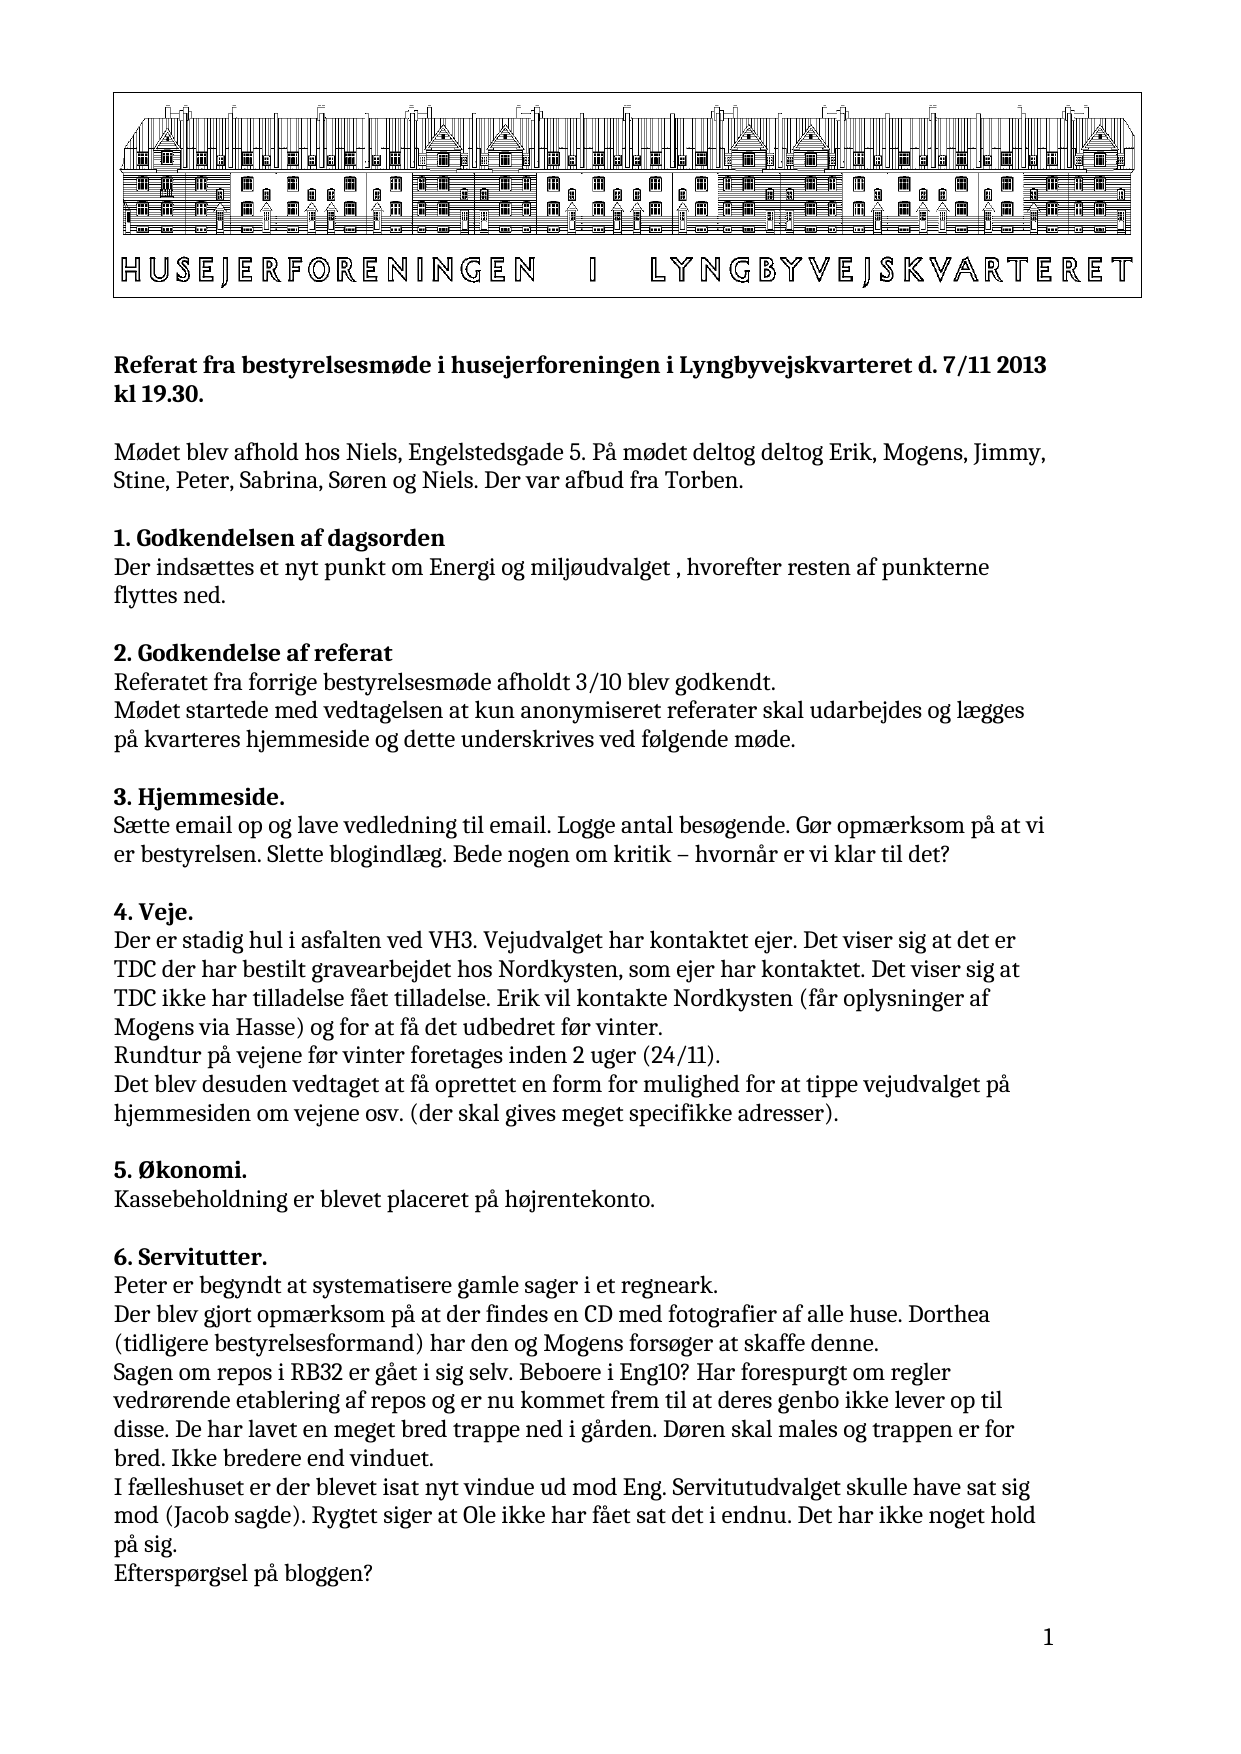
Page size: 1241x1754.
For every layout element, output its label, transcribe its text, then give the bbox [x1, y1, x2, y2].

text Mødet blev afhold hos Niels, Engelstedsgade 5. På mødet deltog deltog Erik, Mogens, Jimmy, Stine, Peter, Sabrina, Søren og Niels. Der var afbud fra Torben. [114, 437, 1053, 495]
text Der blev gjort opmærksom på at der findes en CD med fotografier af alle huse. Dorthea (tidligere bestyrelsesformand) har den og Mogens forsøger at skaffe denne. [114, 1300, 1053, 1357]
text Referat fra bestyrelsesmøde i husejerforeningen i Lyngbyvejskvarteret d. 7/11 2013 kl 19.30. [114, 351, 1053, 409]
text 5. Økonomi. [114, 1156, 1053, 1185]
text Det blev desuden vedtaget at få oprettet en form for mulighed for at tippe vejudvalget på hjemmesiden om vejene osv. (der skal gives meget specifikke adresser). [114, 1070, 1053, 1127]
text 1. Godkendelsen af dagsorden [114, 524, 1053, 552]
text Sætte email op og lave vedledning til email. Logge antal besøgende. Gør opmærksom på at vi er bestyrelsen. Slette blogindlæg. Bede nogen om kritik – hvornår er vi klar til det? [114, 811, 1053, 869]
text Sagen om repos i RB32 er gået i sig selv. Beboere i Eng10? Har forespurgt om regler vedrørende etablering af repos og er nu kommet frem til at deres genbo ikke lever op til disse. De har lavet en meget bred trappe ned i gården. Døren skal males og trappen er for bred. Ikke bredere end vinduet. [114, 1357, 1053, 1472]
text I fælleshuset er der blevet isat nyt vindue ud mod Eng. Servitutudvalget skulle have sat sig mod (Jacob sagde). Rygtet siger at Ole ikke har fået sat det i endnu. Det har ikke noget hold på sig. [114, 1472, 1053, 1559]
text 3. Hjemmeside. [114, 782, 1053, 811]
text Kassebeholdning er blevet placeret på højrentekonto. [114, 1185, 1053, 1214]
picture [114, 93, 1141, 297]
text 4. Veje. [114, 897, 1053, 926]
text Referatet fra forrige bestyrelsesmøde afholdt 3/10 blev godkendt. [114, 667, 1053, 696]
text Peter er begyndt at systematisere gamle sager i et regneark. [114, 1271, 1053, 1300]
text Der er stadig hul i asfalten ved VH3. Vejudvalget har kontaktet ejer. Det viser sig at det er TDC der har bestilt gravearbejdet hos Nordkysten, som ejer har kontaktet. Det viser sig at TDC ikke har tilladelse fået tilladelse. Erik vil kontakte Nordkysten (får oplysninger af Mogens via Hasse) og for at få det udbedret før vinter. [114, 926, 1053, 1041]
text Efterspørgsel på bloggen? [114, 1559, 1053, 1587]
text Der indsættes et nyt punkt om Energi og miljøudvalget , hvorefter resten af punkterne flyttes ned. [114, 552, 1053, 610]
text Mødet startede med vedtagelsen at kun anonymiseret referater skal udarbejdes og lægges på kvarteres hjemmeside og dette underskrives ved følgende møde. [114, 696, 1053, 754]
text 6. Servitutter. [114, 1242, 1053, 1271]
text Rundtur på vejene før vinter foretages inden 2 uger (24/11). [114, 1041, 1053, 1070]
text 2. Godkendelse af referat [114, 639, 1053, 667]
